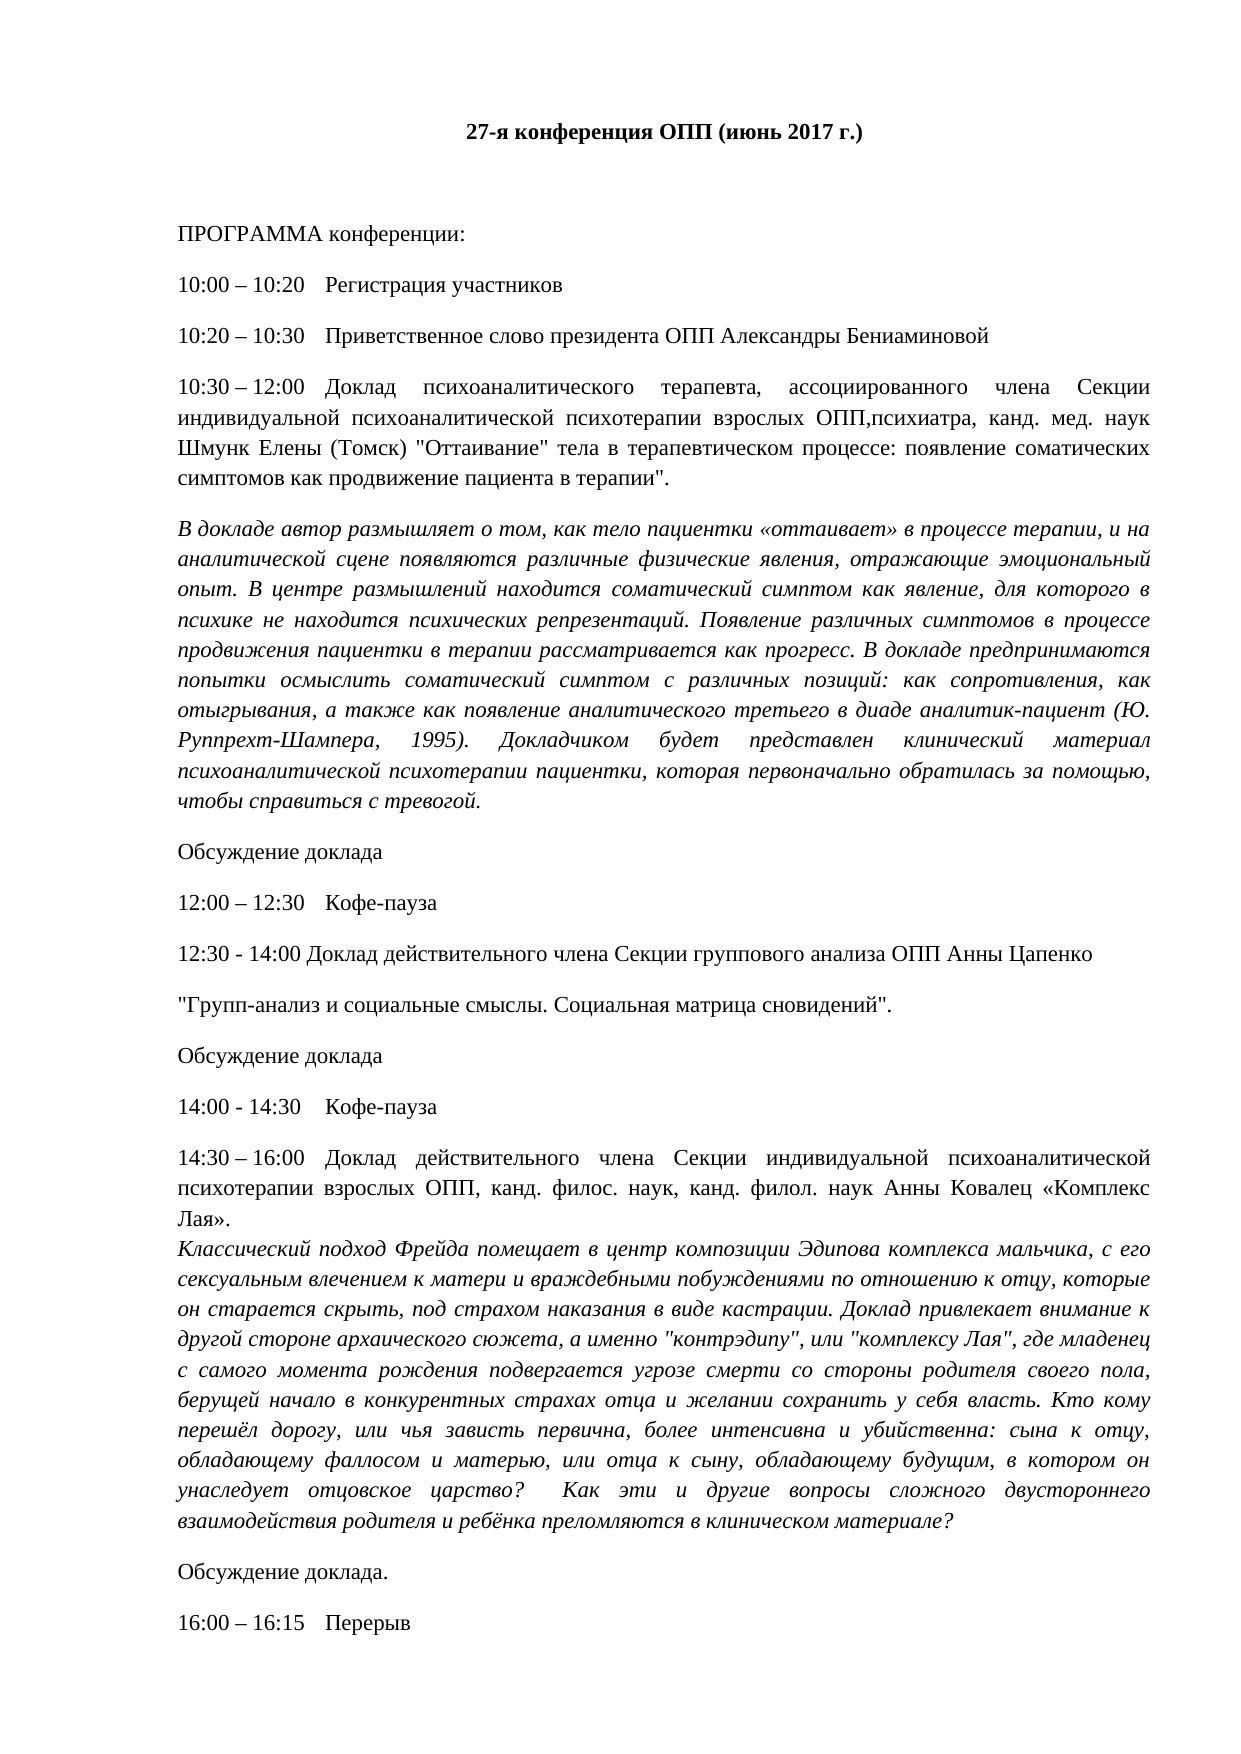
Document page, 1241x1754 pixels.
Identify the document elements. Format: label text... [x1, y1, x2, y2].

text 10:30 – 12:00 Доклад психоаналитического терапевта, ассоциированного члена Секции индивидуальной психоаналитической психотерапии взрослых ОПП,психиатра, канд. мед. наук Шмунк Елены (Томск) "Оттаивание" тела в терапевтическом процессе: появление соматических симптомов как продвижение пациента в терапии". [177, 373, 1152, 490]
text 12:30 - 14:00 Доклад действительного члена Секции группового анализа ОПП Анны Цапенко [177, 940, 1152, 966]
text 27-я конференция ОПП (июнь 2017 г.) [177, 118, 1152, 144]
text 12:00 – 12:30 Кофе-пауза [177, 889, 1152, 915]
text 16:00 – 16:15 Перерыв [177, 1609, 1152, 1635]
text Обсуждение доклада [177, 838, 1152, 864]
text 10:20 – 10:30 Приветственное слово президента ОПП Александры Бениаминовой [177, 322, 1152, 349]
text Обсуждение доклада [177, 1042, 1152, 1068]
text В докладе автор размышляет о том, как тело пациентки «оттаивает» в процессе терапии, и на аналитической сцене появляются различные физические явления, отражающие эмоциональный опыт. В центре размышлений находится соматический симптом как явление, для которого в психике не находится психических репрезентаций. Появление различных симптомов в процессе продвижения пациентки в терапии рассматривается как прогресс. В докладе предпринимаются попытки осмыслить соматический симптом с различных позиций: как сопротивления, как отыгрывания, а также как появление аналитического третьего в диаде аналитик-пациент (Ю. Руппрехт-Шампера, 1995). Докладчиком будет представлен клинический материал психоаналитической психотерапии пациентки, которая первоначально обратилась за помощью, чтобы справиться с тревогой. [177, 515, 1152, 813]
text "Групп-анализ и социальные смыслы. Социальная матрица сновидений". [177, 991, 1152, 1017]
text 10:00 – 10:20 Регистрация участников [177, 271, 1152, 298]
text ПРОГРАММА конференции: [177, 220, 1152, 247]
text 14:30 – 16:00 Доклад действительного члена Секции индивидуальной психоаналитической психотерапии взрослых ОПП, канд. филос. наук, канд. филол. наук Анны Ковалец «Комплекс Лая». Классический подход Фрейда помещает в центр композиции Эдипова комплекса мальчика, с его сексуальным влечением к матери и враждебными побуждениями по отношению к отцу, которые он старается скрыть, под страхом наказания в виде кастрации. Доклад привлекает внимание к другой стороне архаического сюжета, а именно "контрэдипу", или "комплексу Лая", где младенец с самого момента рождения подвергается угрозе смерти со стороны родителя своего пола, берущей начало в конкурентных страхах отца и желании сохранить у себя власть. Кто кому перешёл дорогу, или чья зависть первична, более интенсивна и убийственна: сына к отцу, обладающему фаллосом и матерью, или отца к сыну, обладающему будущим, в котором он унаследует отцовское царство? Как эти и другие вопросы сложного двустороннего взаимодействия родителя и ребёнка преломляются в клиническом материале? [177, 1144, 1152, 1533]
text Обсуждение доклада. [177, 1558, 1152, 1584]
text 14:00 - 14:30 Кофе-пауза [177, 1093, 1152, 1119]
